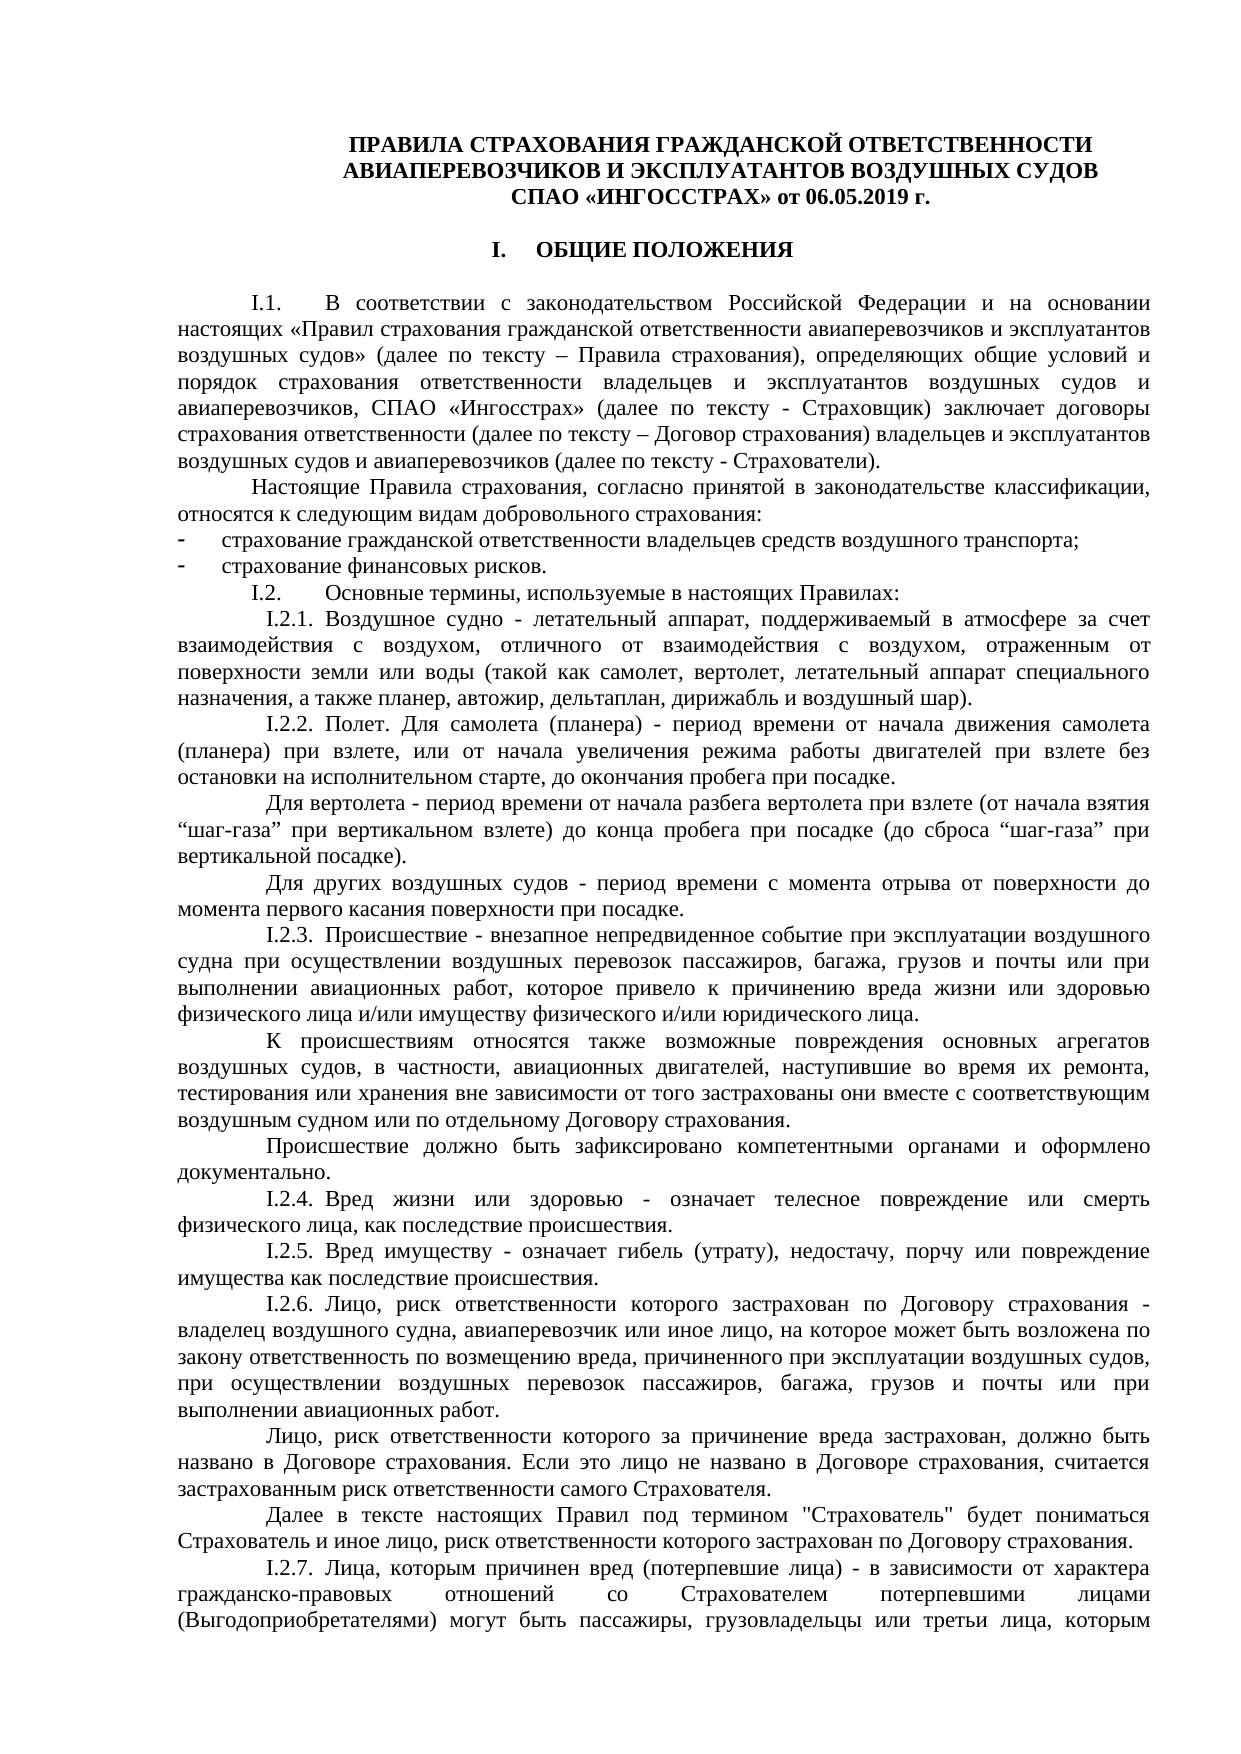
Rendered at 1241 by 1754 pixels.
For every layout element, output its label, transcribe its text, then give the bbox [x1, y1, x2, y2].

text Далее в тексте настоящих Правил под термином "Страхователь" будет пониматься Страхователь и иное лицо, риск ответственности которого застрахован по Договору страхования. [177, 1501, 1152, 1554]
text Для других воздушных судов - период времени с момента отрыва от поверхности до момента первого касания поверхности при посадке. [177, 868, 1152, 921]
list Вред жизни или здоровью - означает телесное повреждение или смерть физического лица, как последствие происшествия. [177, 1185, 1152, 1237]
list АВИАПЕРЕВОЗЧИКОВ И ЭКСПЛУАТАНТОВ ВОЗДУШНЫХ СУДОВ [290, 157, 1152, 183]
list Лицо, риск ответственности которого застрахован по Договору страхования - владелец воздушного судна, авиаперевозчик или иное лицо, на которое может быть возложена по закону ответственность по возмещению вреда, причиненного при эксплуатации воздушных судов, при осуществлении воздушных перевозок пассажиров, багажа, грузов и почты или при выполнении авиационных работ. [177, 1290, 1152, 1422]
list страхование финансовых рисков. [177, 552, 1152, 579]
text К происшествиям относятся также возможные повреждения основных агрегатов воздушных судов, в частности, авиационных двигателей, наступившие во время их ремонта, тестирования или хранения вне зависимости от того застрахованы они вместе с соответствующим воздушным судном или по отдельному Договору страхования. [177, 1027, 1152, 1132]
list СПАО «ИНГОССТРАХ» от 06.05.2019 г. [290, 183, 1152, 210]
list ПРАВИЛА СТРАХОВАНИЯ ГРАЖДАНСКОЙ ОТВЕТСТВЕННОСТИ [290, 131, 1152, 157]
list Полет. Для самолета (планера) - период времени от начала движения самолета (планера) при взлете, или от начала увеличения режима работы двигателей при взлете без остановки на исполнительном старте, до окончания пробега при посадке. [177, 710, 1152, 789]
list ОБЩИЕ ПОЛОЖЕНИЯ [133, 236, 1152, 262]
list В соответствии с законодательством Российской Федерации и на основании настоящих «Правил страхования гражданской ответственности авиаперевозчиков и эксплуатантов воздушных судов» (далее по тексту – Правила страхования), определяющих общие условий и порядок страхования ответственности владельцев и эксплуатантов воздушных судов и авиаперевозчиков, СПАО «Ингосстрах» (далее по тексту - Страховщик) заключает договоры страхования ответственности (далее по тексту – Договор страхования) владельцев и эксплуатантов воздушных судов и авиаперевозчиков (далее по тексту - Страхователи). [177, 289, 1152, 473]
list страхование гражданской ответственности владельцев средств воздушного транспорта; [177, 526, 1152, 552]
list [177, 1554, 1152, 1633]
list Вред имуществу - означает гибель (утрату), недостачу, порчу или повреждение имущества как последствие происшествия. [177, 1237, 1152, 1290]
list Воздушное судно - летательный аппарат, поддерживаемый в атмосфере за счет взаимодействия с воздухом, отличного от взаимодействия с воздухом, отраженным от поверхности земли или воды (такой как самолет, вертолет, летательный аппарат специального назначения, а также планер, автожир, дельтаплан, дирижабль и воздушный шар). [177, 605, 1152, 710]
text Лицо, риск ответственности которого за причинение вреда застрахован, должно быть названо в Договоре страхования. Если это лицо не названо в Договоре страхования, считается застрахованным риск ответственности самого Страхователя. [177, 1422, 1152, 1501]
text Происшествие должно быть зафиксировано компетентными органами и оформлено документально. [177, 1132, 1152, 1185]
text Для вертолета - период времени от начала разбега вертолета при взлете (от начала взятия “шаг-газа” при вертикальном взлете) до конца пробега при посадке (до сброса “шаг-газа” при вертикальной посадке). [177, 789, 1152, 868]
list Происшествие - внезапное непредвиденное событие при эксплуатации воздушного судна при осуществлении воздушных перевозок пассажиров, багажа, грузов и почты или при выполнении авиационных работ, которое привело к причинению вреда жизни или здоровью физического лица и/или имуществу физического и/или юридического лица. [177, 921, 1152, 1027]
list Основные термины, используемые в настоящих Правилах: [177, 579, 1152, 605]
text Настоящие Правила страхования, согласно принятой в законодательстве классификации, относятся к следующим видам добровольного страхования: [177, 473, 1152, 526]
